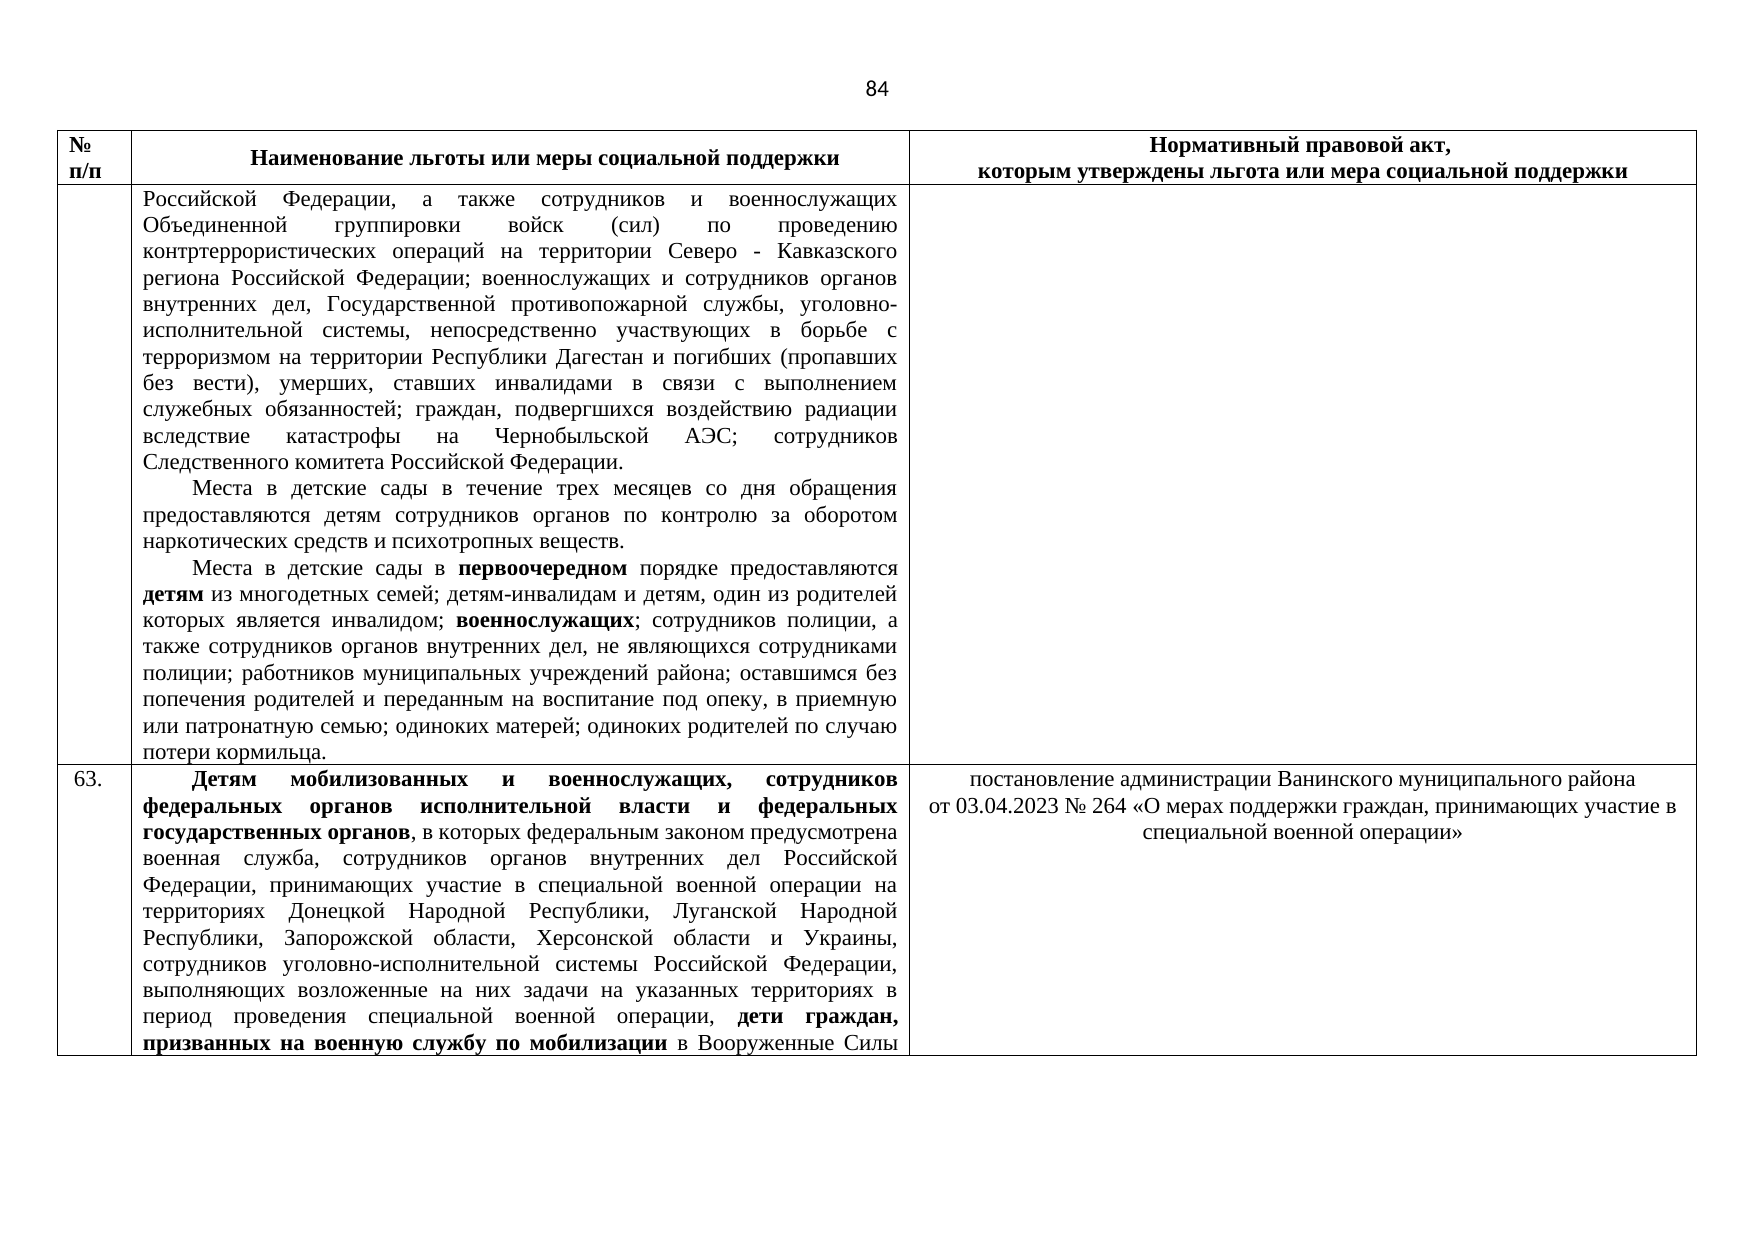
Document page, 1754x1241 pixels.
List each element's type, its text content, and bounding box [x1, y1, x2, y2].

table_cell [910, 765, 1696, 1055]
table_cell [58, 765, 131, 1055]
table_header Нормативный правовой акт, которым утверждены льгота или мера социальной поддержки [910, 131, 1696, 183]
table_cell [910, 185, 1696, 764]
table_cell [132, 765, 909, 1055]
table_header Наименование льготы или меры социальной поддержки [132, 131, 909, 183]
table_cell [58, 185, 131, 764]
table_header № п/п [58, 131, 131, 183]
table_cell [132, 185, 909, 764]
